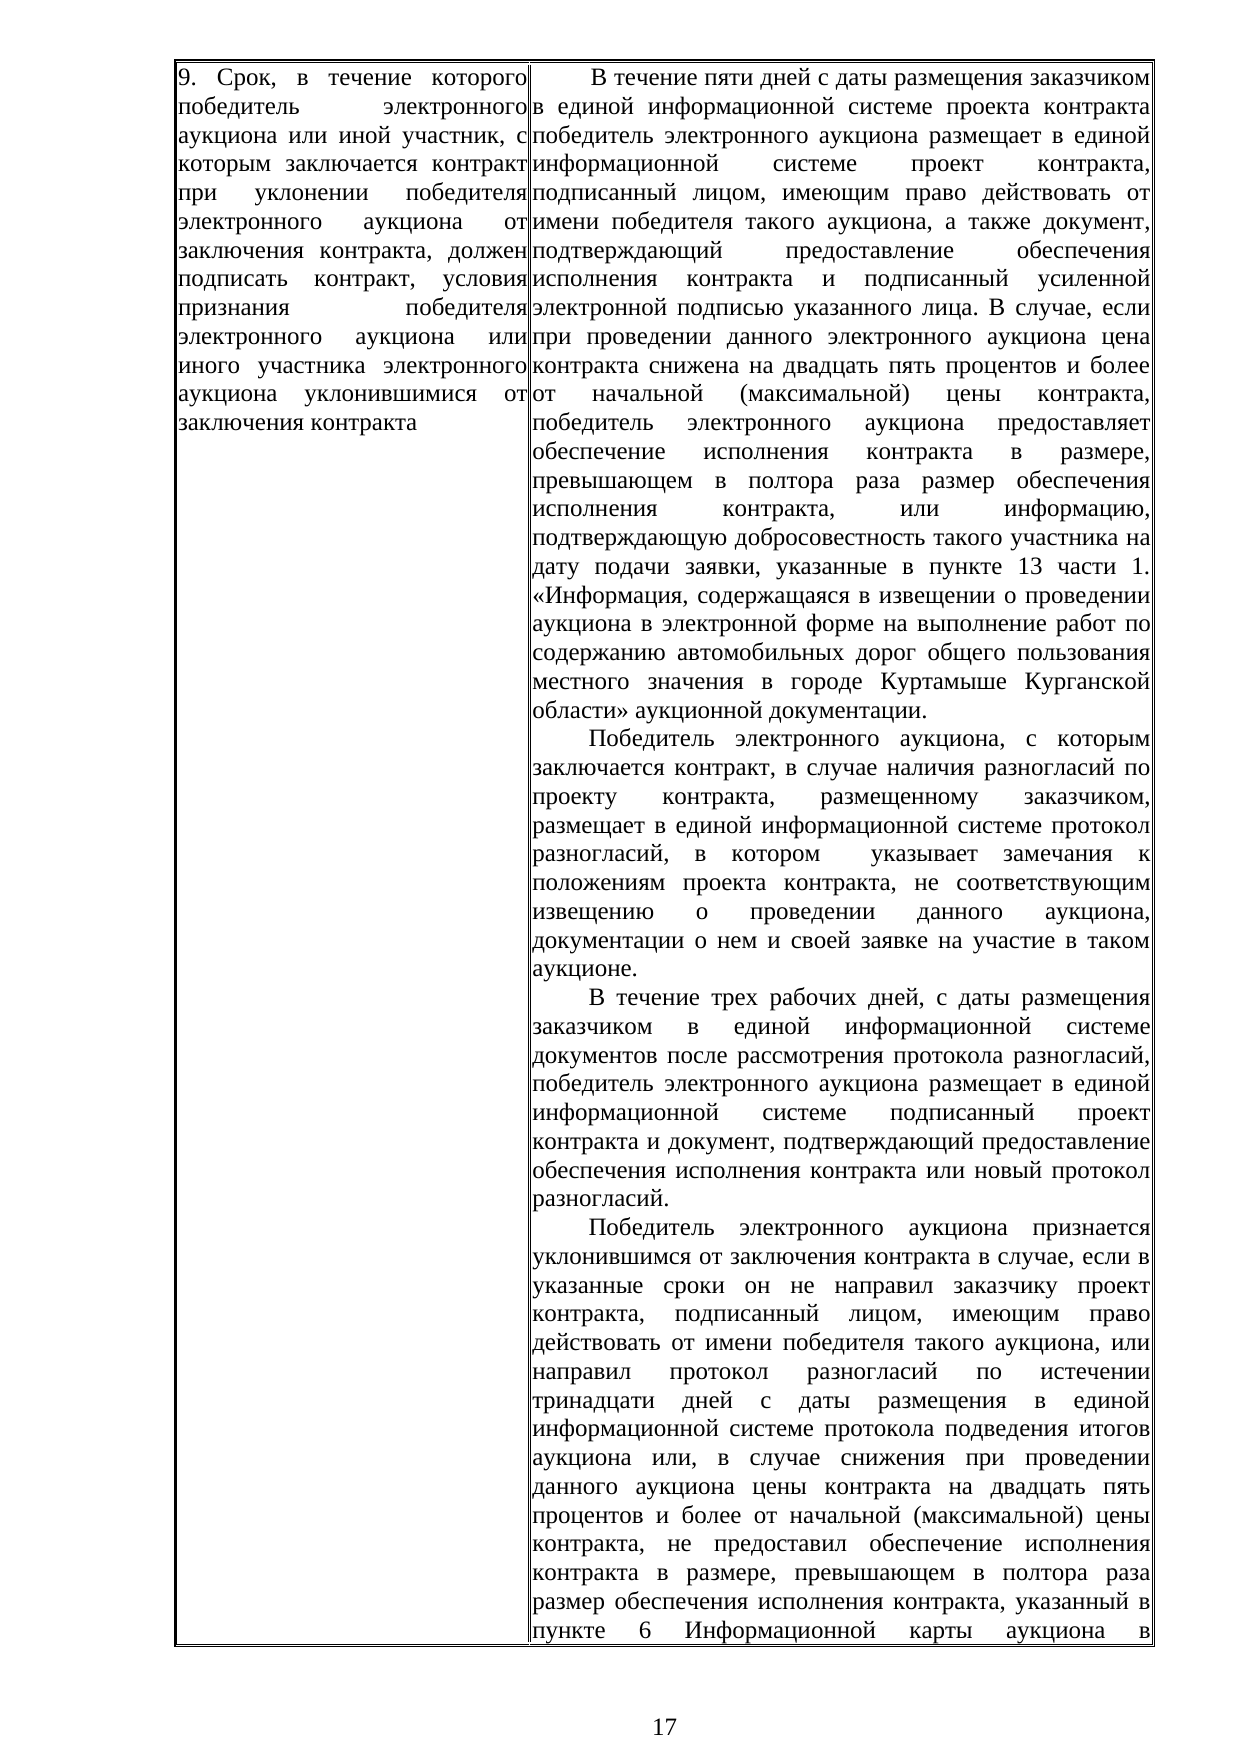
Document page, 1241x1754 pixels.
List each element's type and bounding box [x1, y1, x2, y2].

table_cell [530, 63, 1152, 1643]
table_cell [177, 63, 530, 1643]
